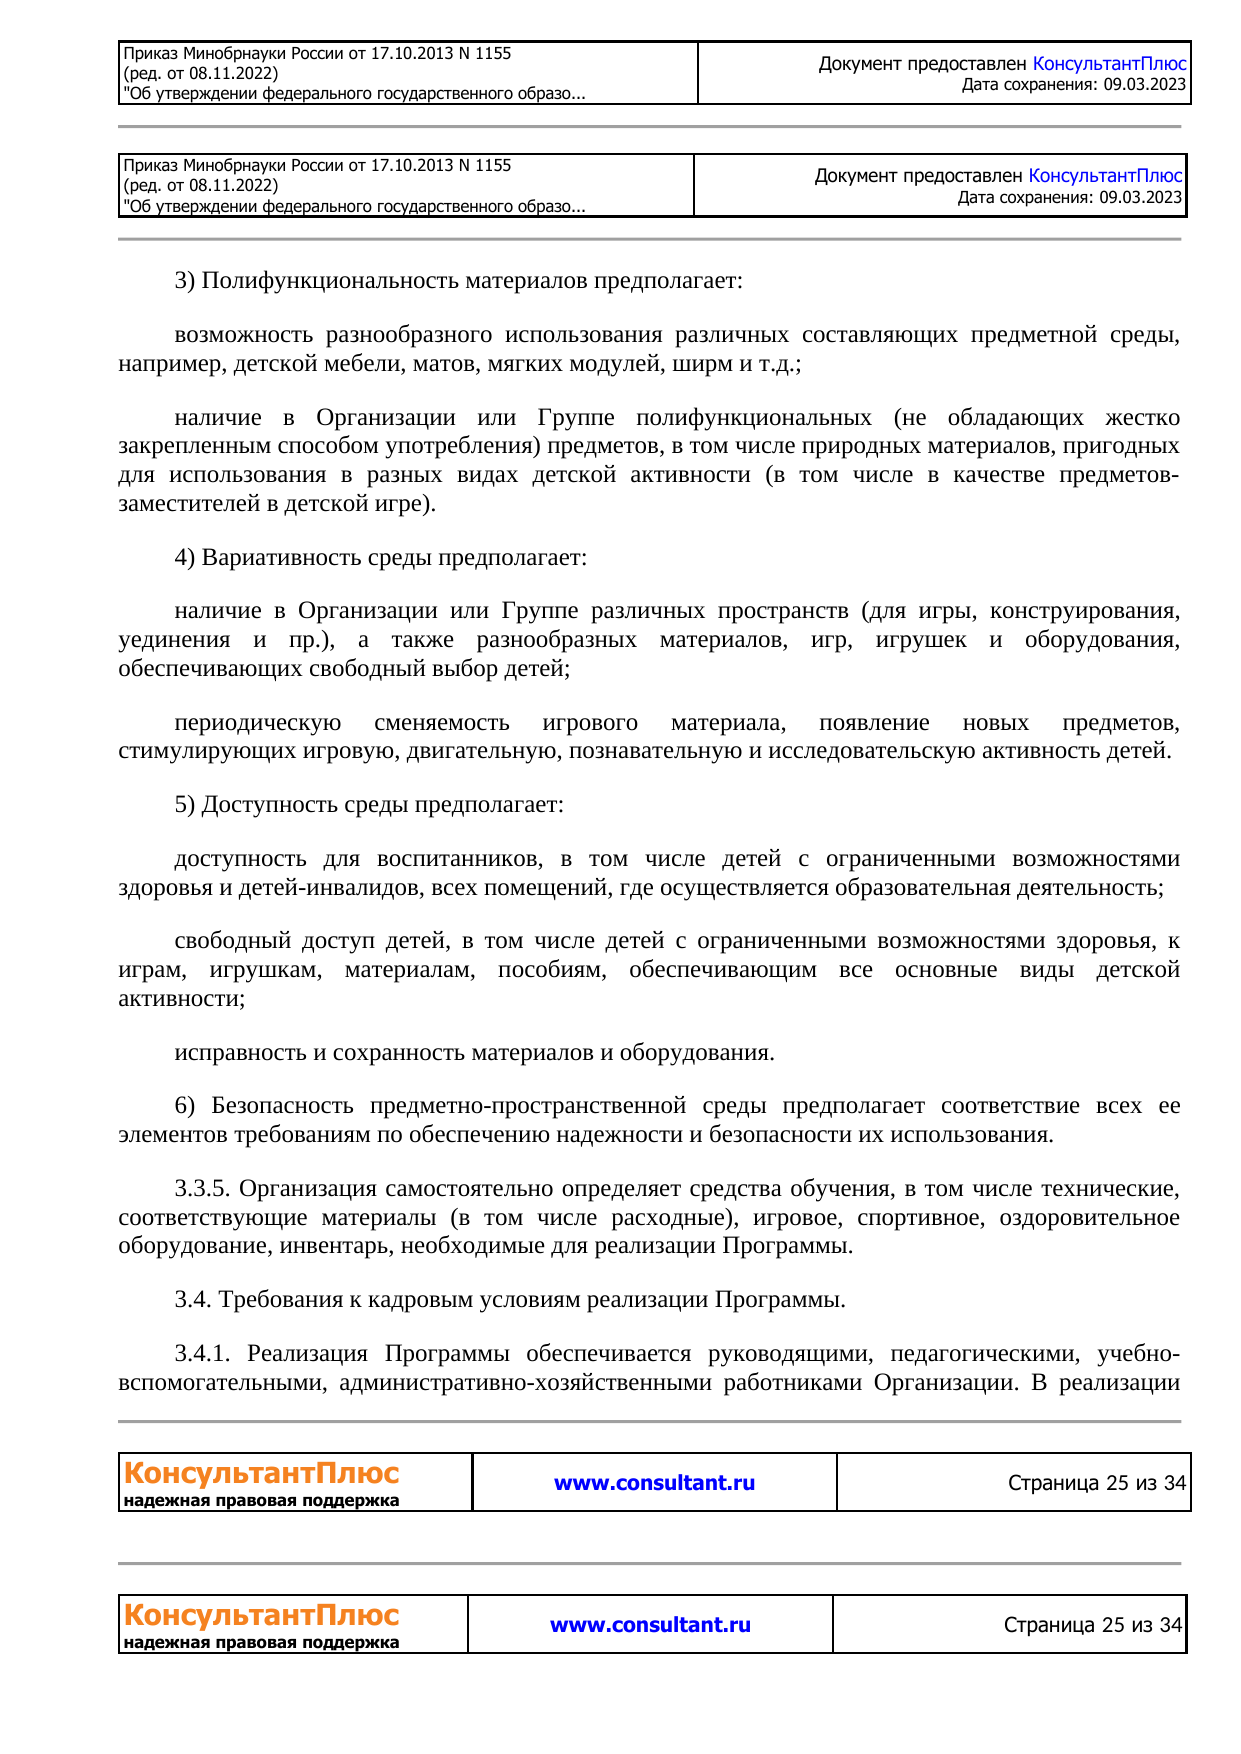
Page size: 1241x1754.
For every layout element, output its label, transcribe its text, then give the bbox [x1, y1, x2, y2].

text 3.4. Требования к кадровым условиям реализации Программы. [118, 1284, 1181, 1313]
text исправность и сохранность материалов и оборудования. [118, 1037, 1181, 1066]
text 5) Доступность среды предполагает: [118, 789, 1181, 818]
text наличие в Организации или Группе полифункциональных (не обладающих жестко закрепленным способом употребления) предметов, в том числе природных материалов, пригодных для использования в разных видах детской активности (в том числе в качестве предметов-заместителей в детской игре). [118, 402, 1181, 517]
text возможность разнообразного использования различных составляющих предметной среды, например, детской мебели, матов, мягких модулей, ширм и т.д.; [118, 319, 1181, 377]
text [118, 1338, 1181, 1396]
text 3) Полифункциональность материалов предполагает: [118, 266, 1181, 294]
text наличие в Организации или Группе различных пространств (для игры, конструирования, уединения и пр.), а также разнообразных материалов, игр, игрушек и оборудования, обеспечивающих свободный выбор детей; [118, 596, 1181, 682]
text свободный доступ детей, в том числе детей с ограниченными возможностями здоровья, к играм, игрушкам, материалам, пособиям, обеспечивающим все основные виды детской активности; [118, 926, 1181, 1012]
text доступность для воспитанников, в том числе детей с ограниченными возможностями здоровья и детей-инвалидов, всех помещений, где осуществляется образовательная деятельность; [118, 843, 1181, 901]
text периодическую сменяемость игрового материала, появление новых предметов, стимулирующих игровую, двигательную, познавательную и исследовательскую активность детей. [118, 707, 1181, 764]
text 6) Безопасность предметно-пространственной среды предполагает соответствие всех ее элементов требованиям по обеспечению надежности и безопасности их использования. [118, 1091, 1181, 1148]
text 4) Вариативность среды предполагает: [118, 542, 1181, 571]
text 3.3.5. Организация самостоятельно определяет средства обучения, в том числе технические, соответствующие материалы (в том числе расходные), игровое, спортивное, оздоровительное оборудование, инвентарь, необходимые для реализации Программы. [118, 1173, 1181, 1259]
